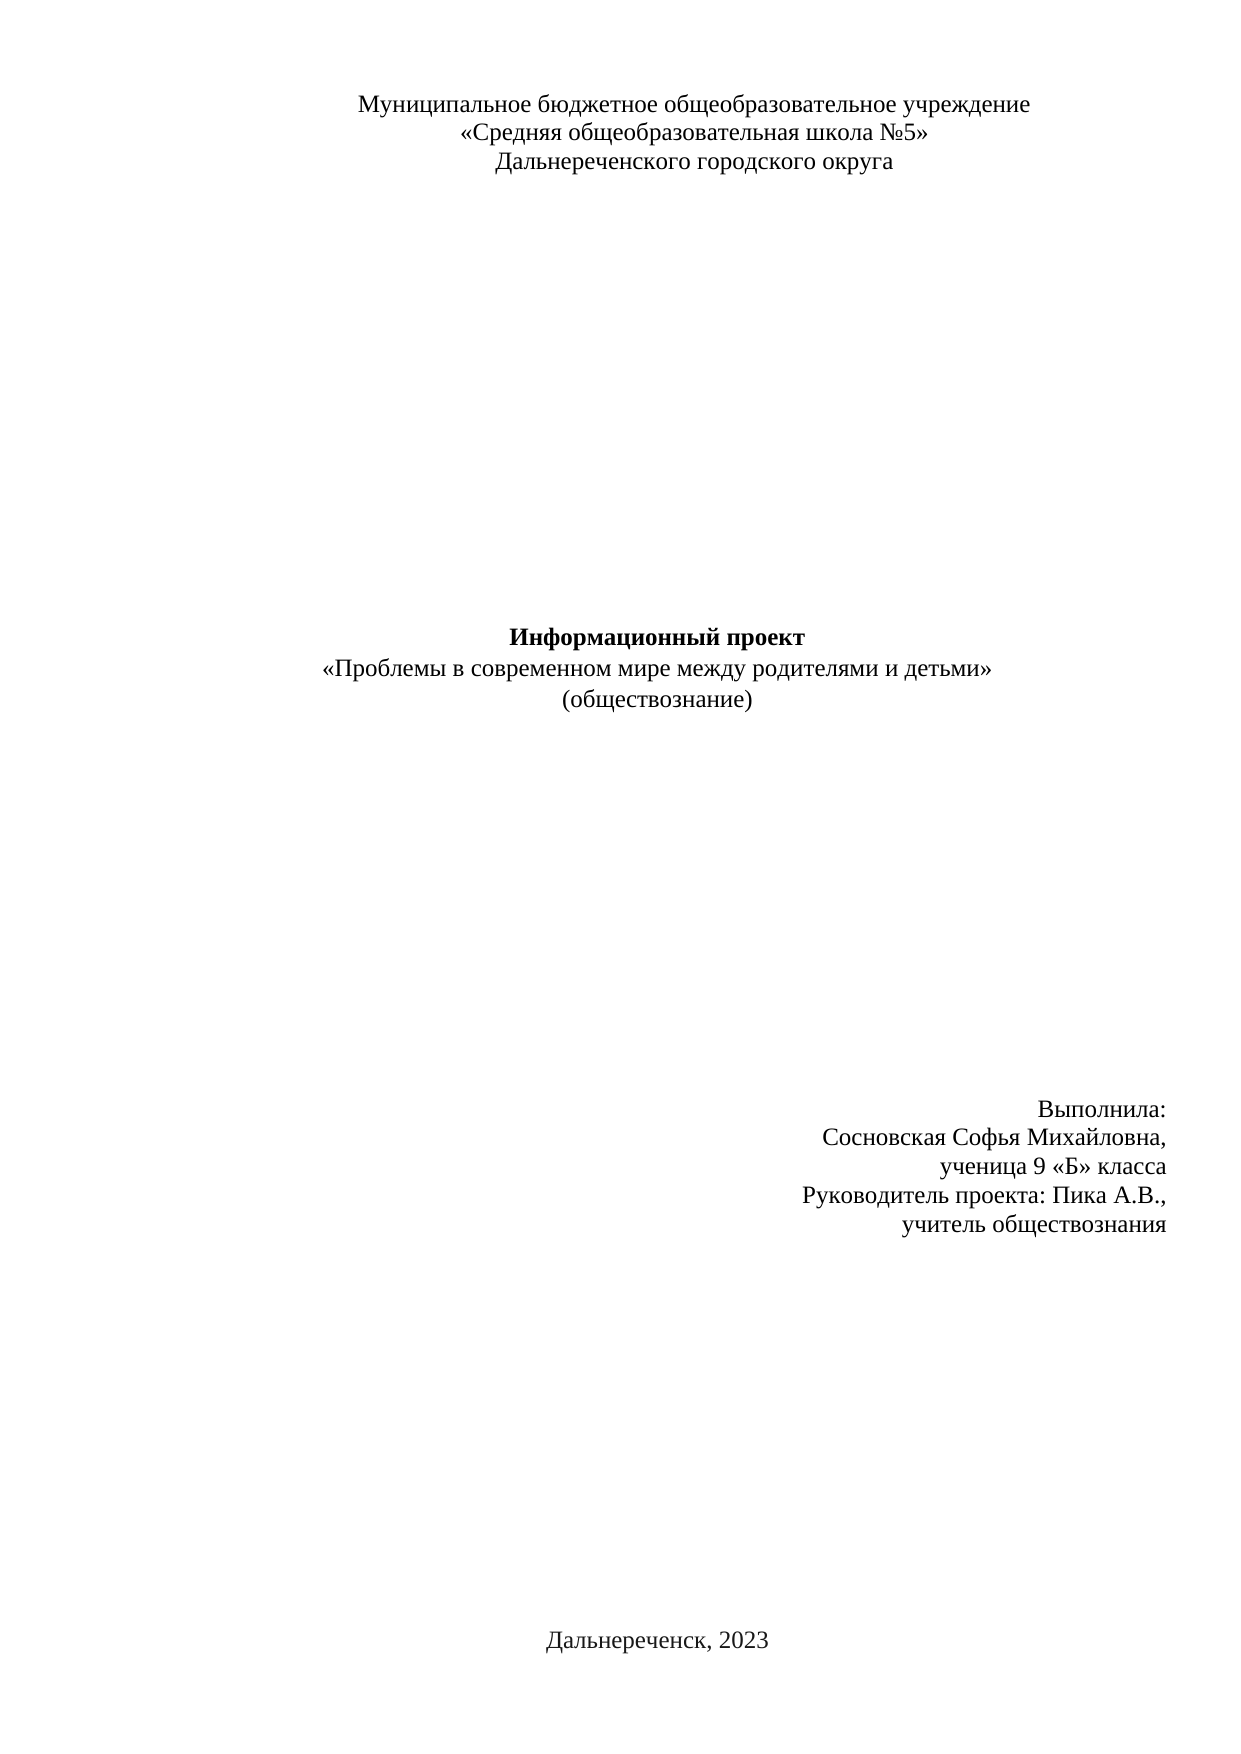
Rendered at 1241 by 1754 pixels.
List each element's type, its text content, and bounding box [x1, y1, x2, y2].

text Cосновская Софья Михайловна, [148, 1122, 1167, 1151]
text «Средняя общеобразовательная школа №5» [148, 117, 1167, 146]
text учитель обществознания [148, 1209, 1167, 1237]
text Выполнила: [148, 1094, 1167, 1122]
text Муниципальное бюджетное общеобразовательное учреждение [148, 89, 1167, 117]
text Дальнереченского городского округа [148, 146, 1167, 175]
text (обществознание) [148, 684, 1167, 713]
text ученица 9 «Б» класса [148, 1151, 1167, 1180]
text Дальнереченск, 2023 [118, 1626, 1167, 1654]
text Информационный проект «Проблемы в современном мире между родителями и детьми» [148, 622, 1167, 682]
text Руководитель проекта: Пика А.В., [148, 1180, 1167, 1209]
